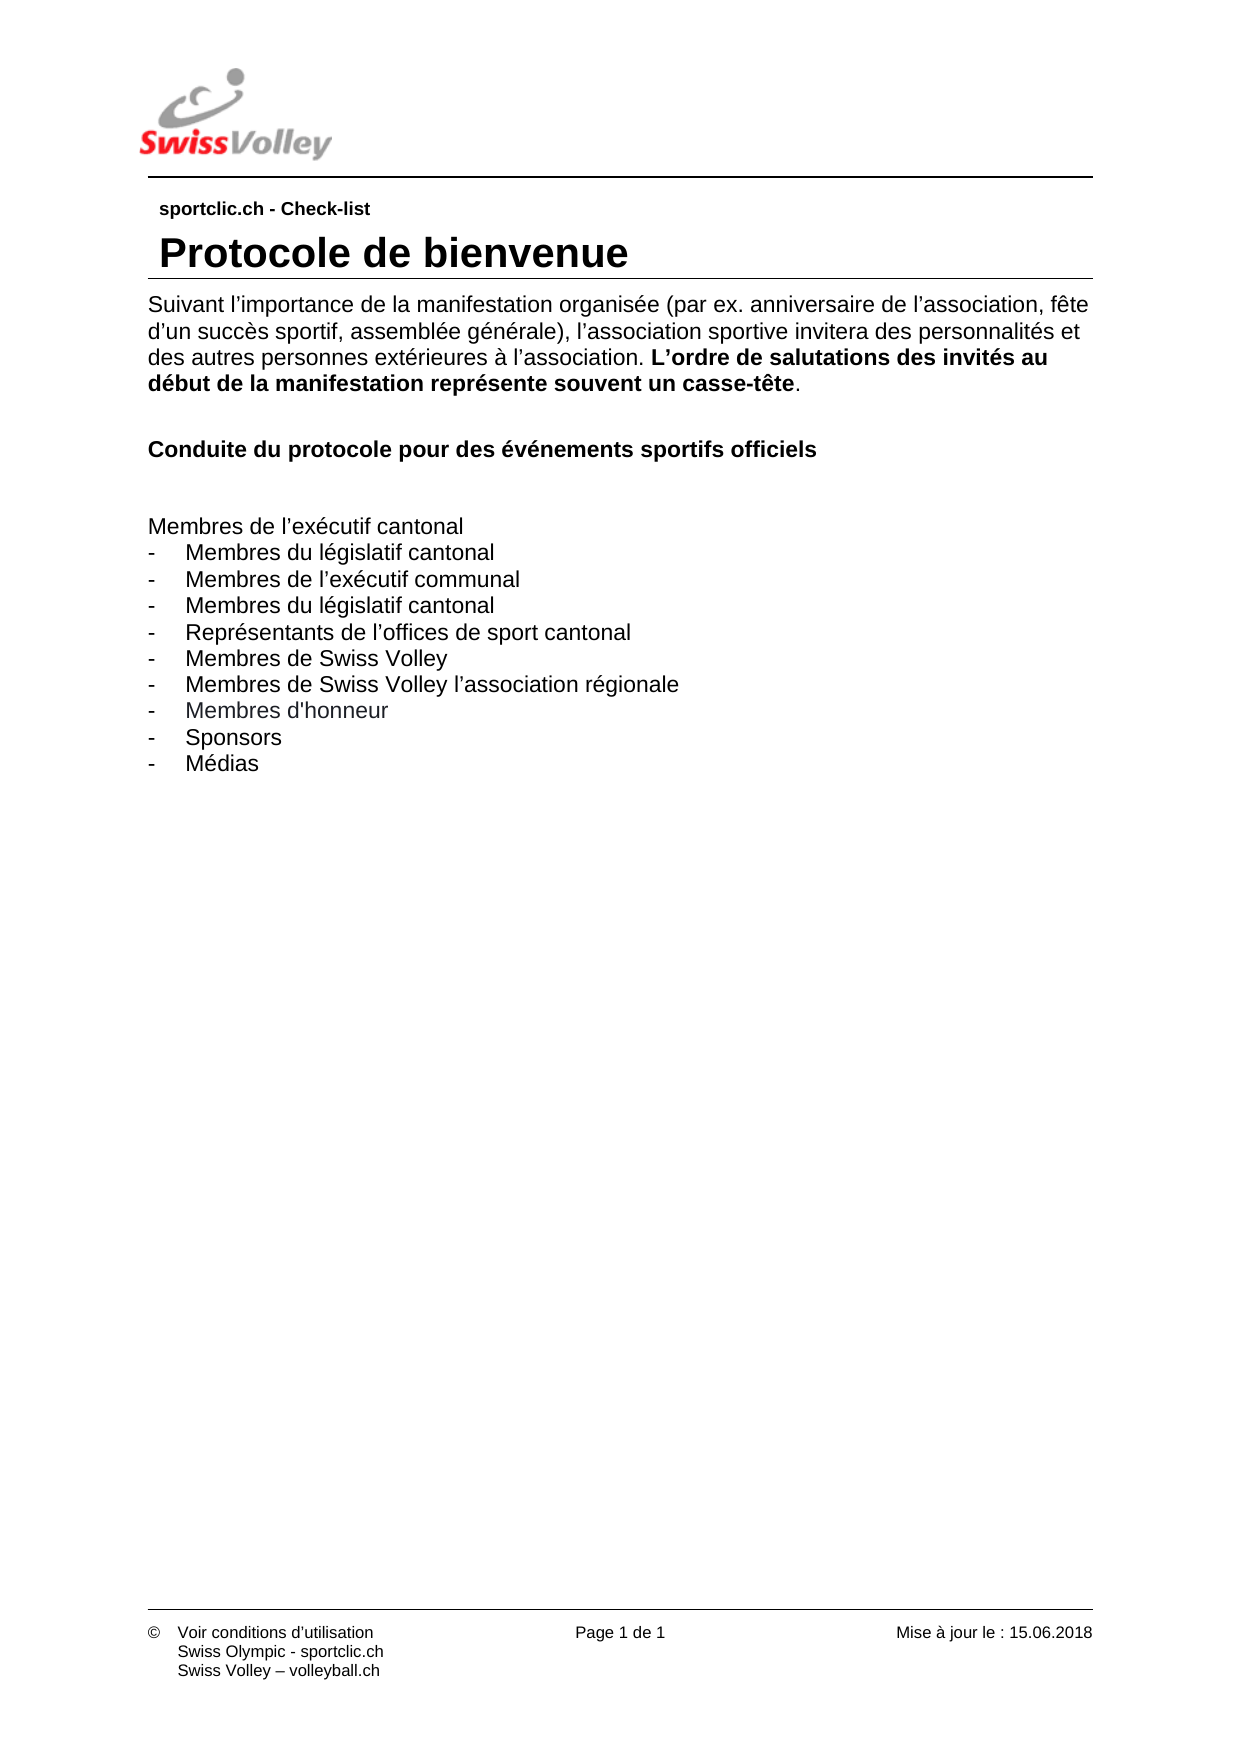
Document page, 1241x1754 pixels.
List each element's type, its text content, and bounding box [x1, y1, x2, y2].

table_header sportclic.ch - Check-list [148, 178, 1093, 227]
list Membres de Swiss Volley l’association régionale [148, 671, 1093, 697]
list Médias [148, 750, 1093, 777]
list Membres du législatif cantonal [148, 539, 1093, 566]
table_cell Protocole de bienvenue [148, 227, 1093, 278]
list Membres d'honneur [148, 697, 1093, 724]
list Membres du législatif cantonal [148, 592, 1093, 618]
list Représentants de l’offices de sport cantonal [148, 618, 1093, 645]
list Membres de Swiss Volley [148, 645, 1093, 671]
text Membres de l’exécutif cantonal [148, 513, 1093, 539]
list Sponsors [148, 724, 1093, 750]
text Suivant l’importance de la manifestation organisée (par ex. anniversaire de l’association, fête d’un succès sportif, assemblée générale), l’association sportive invitera des personnalités et des autres personnes extérieures à l’association. L’ordre de salutations des invités au début de la manifestation représente souvent un casse-tête. [148, 291, 1093, 397]
list Membres de l’exécutif communal [148, 566, 1093, 592]
picture [139, 68, 332, 162]
text Conduite du protocole pour des événements sportifs officiels [148, 436, 1093, 462]
